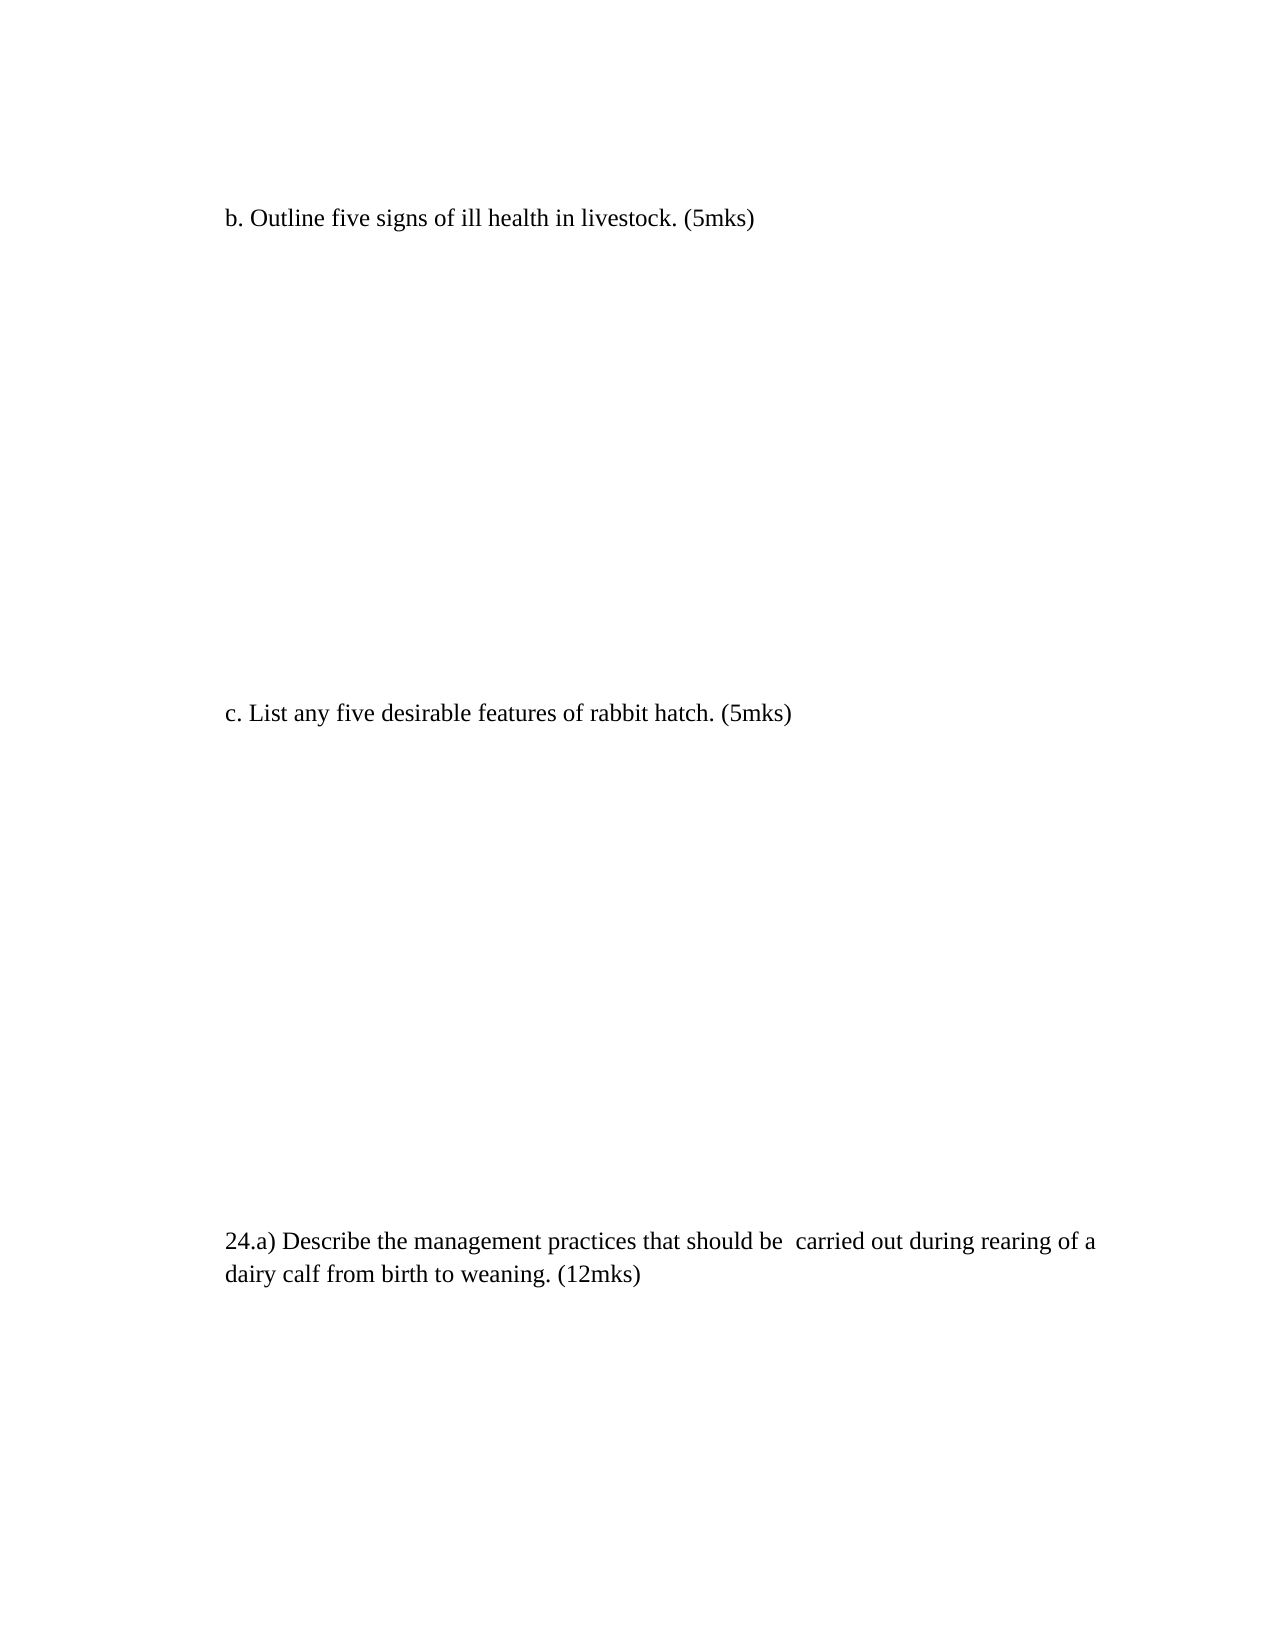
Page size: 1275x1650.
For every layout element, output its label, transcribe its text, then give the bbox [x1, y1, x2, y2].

list c. List any five desirable features of rabbit hatch. (5mks) [225, 698, 1125, 727]
list b. Outline five signs of ill health in livestock. (5mks) [225, 203, 1125, 231]
list 24.a) Describe the management practices that should be carried out during rearing of a dairy calf from birth to weaning. (12mks) [225, 1226, 1125, 1288]
